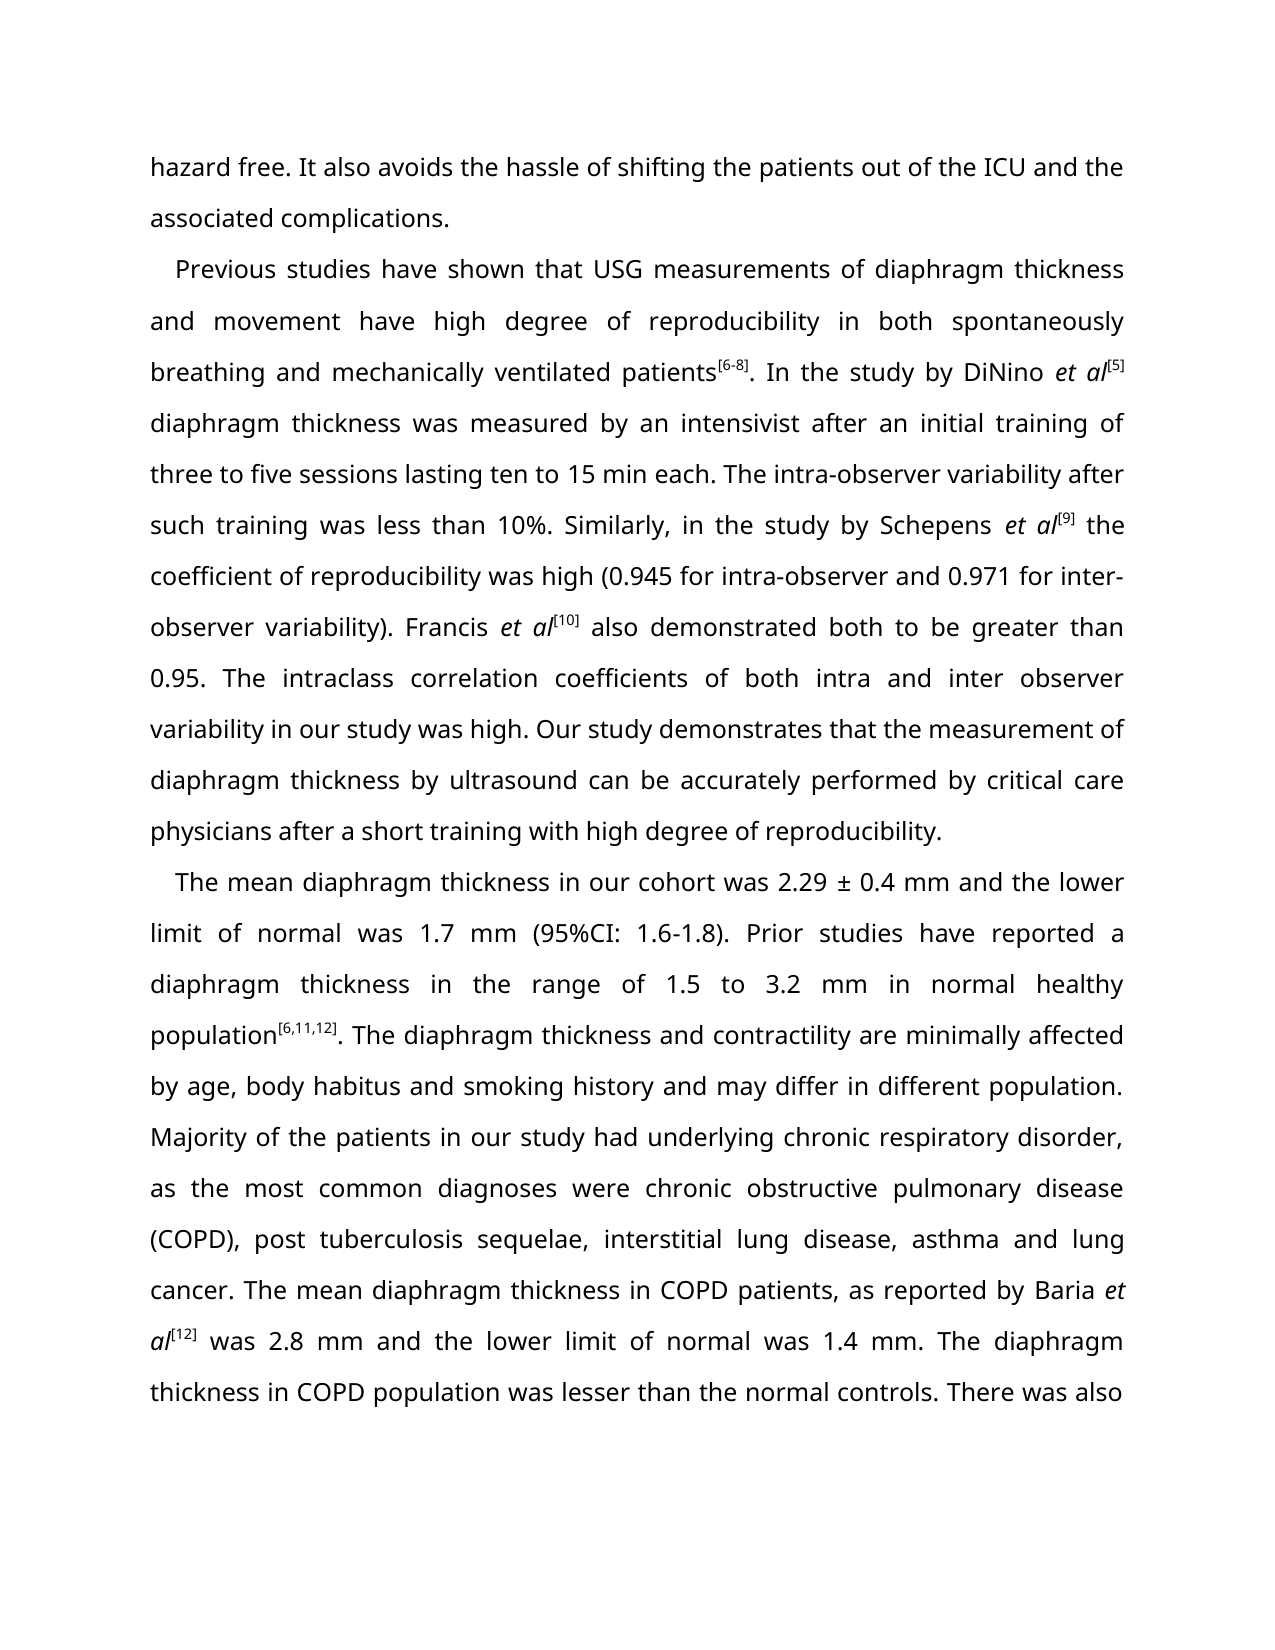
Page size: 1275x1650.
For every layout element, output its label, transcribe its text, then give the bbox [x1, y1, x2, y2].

text Previous studies have shown that USG measurements of diaphragm thickness and movement have high degree of reproducibility in both spontaneously breathing and mechanically ventilated patients[6-8]. In the study by DiNino et al[5] diaphragm thickness was measured by an intensivist after an initial training of three to five sessions lasting ten to 15 min each. The intra-observer variability after such training was less than 10%. Similarly, in the study by Schepens et al[9] the coefficient of reproducibility was high (0.945 for intra-observer and 0.971 for inter-observer variability). Francis et al[10] also demonstrated both to be greater than 0.95. The intraclass correlation coefficients of both intra and inter observer variability in our study was high. Our study demonstrates that the measurement of diaphragm thickness by ultrasound can be accurately performed by critical care physicians after a short training with high degree of reproducibility. [150, 252, 1125, 848]
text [150, 150, 1125, 235]
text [150, 864, 1125, 1409]
